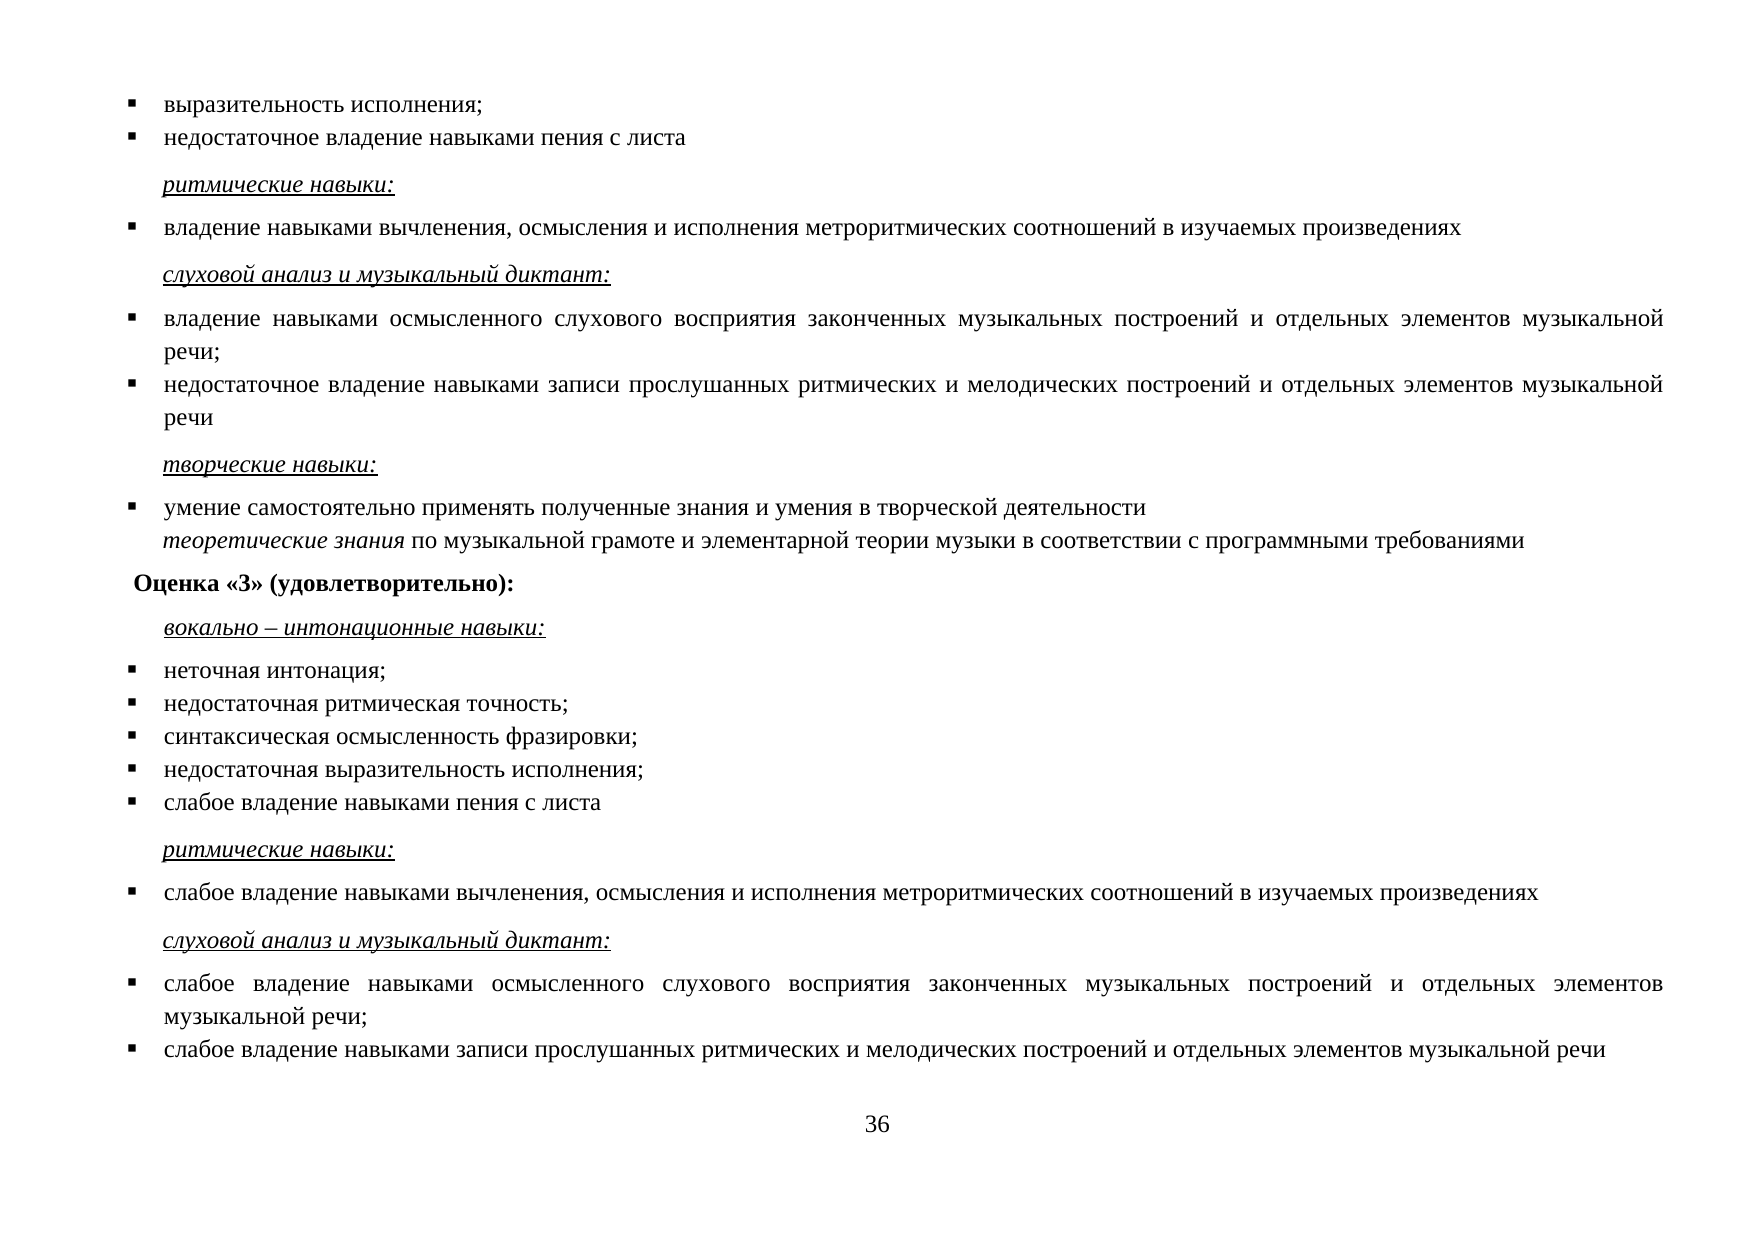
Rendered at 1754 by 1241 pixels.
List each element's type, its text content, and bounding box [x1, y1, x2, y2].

list недостаточная выразительность исполнения; [126, 754, 1665, 782]
list недостаточное владение навыками пения с листа [126, 122, 1665, 150]
text слуховой анализ и музыкальный диктант: [162, 925, 1665, 953]
list неточная интонация; [126, 655, 1665, 683]
list владение навыками вычленения, осмысления и исполнения метроритмических соотношений в изучаемых произведениях [126, 212, 1665, 241]
list синтаксическая осмысленность фразировки; [126, 721, 1665, 749]
text ритмические навыки: [162, 834, 1665, 863]
list вокально – интонационные навыки: [164, 612, 1665, 640]
list слабое владение навыками вычленения, осмысления и исполнения метроритмических соотношений в изучаемых произведениях [126, 877, 1665, 906]
text теоретические знания по музыкальной грамоте и элементарной теории музыки в соответствии с программными требованиями [89, 525, 1665, 554]
text ритмические навыки: [162, 169, 1665, 198]
text слуховой анализ и музыкальный диктант: [162, 259, 1665, 288]
list недостаточное владение навыками записи прослушанных ритмических и мелодических построений и отдельных элементов музыкальной речи [126, 369, 1665, 431]
list слабое владение навыками записи прослушанных ритмических и мелодических построений и отдельных элементов музыкальной речи [126, 1034, 1665, 1063]
list умение самостоятельно применять полученные знания и умения в творческой деятельности [126, 492, 1665, 521]
text творческие навыки: [162, 449, 1665, 478]
list слабое владение навыками пения с листа [126, 787, 1665, 816]
list владение навыками осмысленного слухового восприятия законченных музыкальных построений и отдельных элементов музыкальной речи; [126, 303, 1665, 364]
list недостаточная ритмическая точность; [126, 688, 1665, 716]
text Оценка «3» (удовлетворительно): [89, 568, 1665, 597]
list выразительность исполнения; [126, 89, 1665, 117]
list слабое владение навыками осмысленного слухового восприятия законченных музыкальных построений и отдельных элементов музыкальной речи; [126, 968, 1665, 1029]
